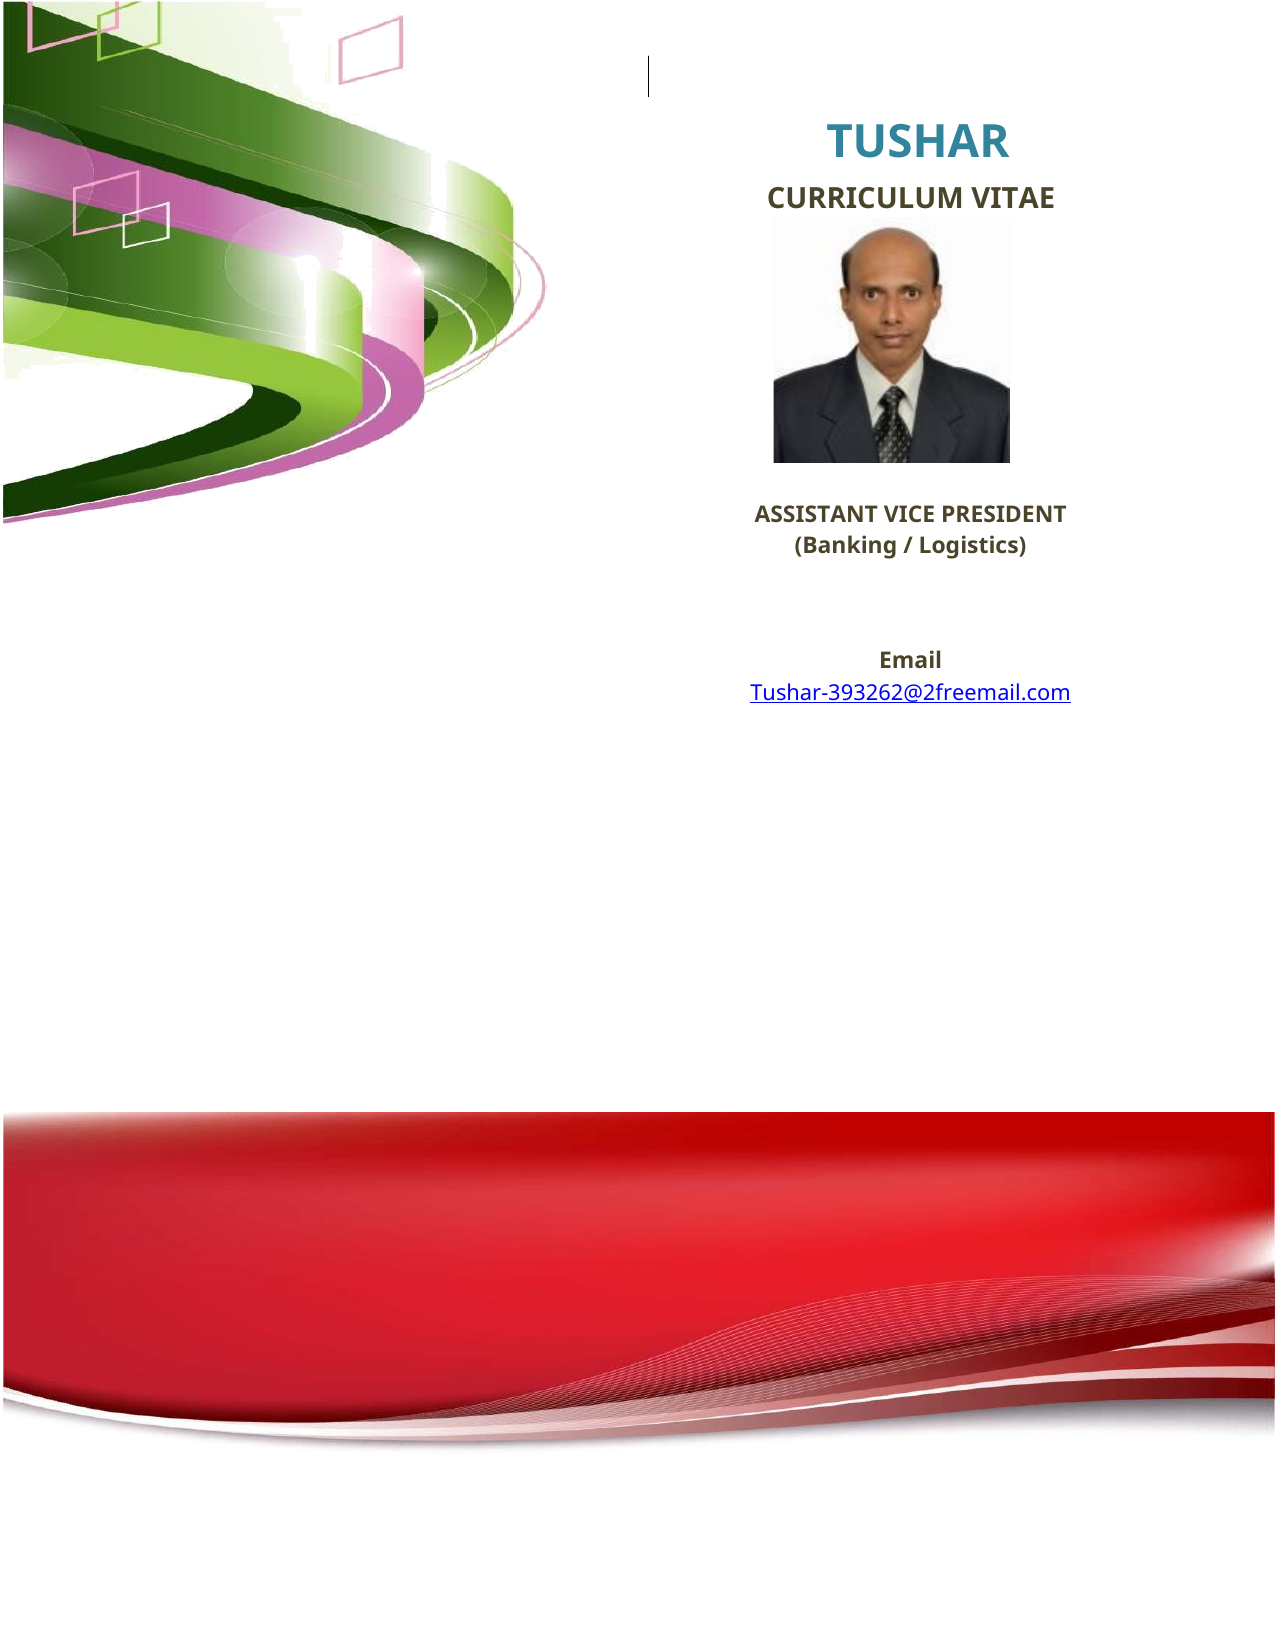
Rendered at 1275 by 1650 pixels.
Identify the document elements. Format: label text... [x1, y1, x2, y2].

text (Banking / Logistics) [644, 529, 1177, 560]
text ASSISTANT VICE PRESIDENT [644, 497, 1177, 529]
text Tushar-393262@2freemail.com [644, 676, 1177, 706]
text TUSHAR [658, 109, 1177, 171]
picture [3, 1, 1275, 1503]
picture [773, 217, 1010, 463]
text Email [644, 644, 1177, 675]
text CURRICULUM VITAE [767, 178, 1177, 217]
